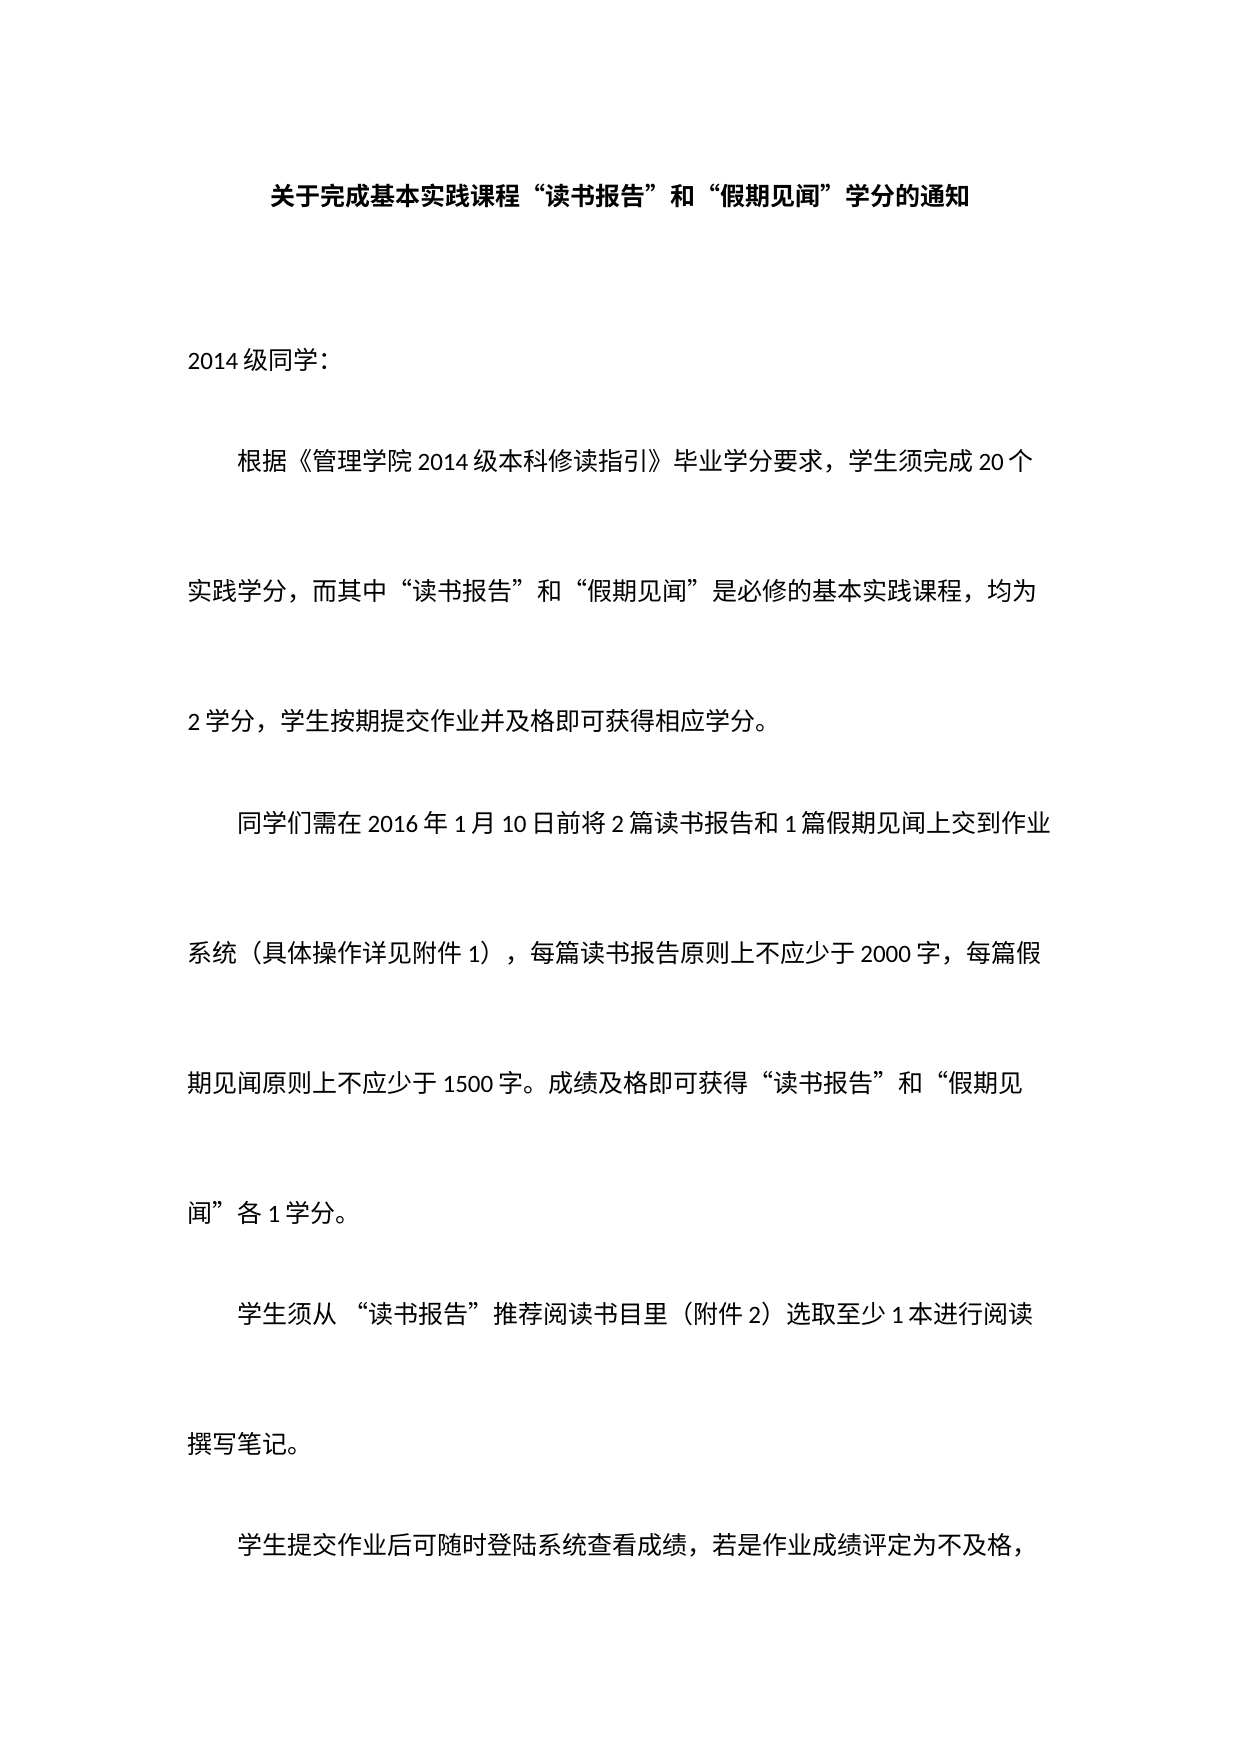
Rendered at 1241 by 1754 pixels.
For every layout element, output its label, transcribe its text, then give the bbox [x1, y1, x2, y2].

text 学生须从 “读书报告”推荐阅读书目里（附件2）选取至少1本进行阅读撰写笔记。 [187, 1280, 1053, 1475]
text 关于完成基本实践课程“读书报告”和“假期见闻”学分的通知 [187, 162, 1053, 227]
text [187, 1511, 1053, 1576]
text 2014级同学： [187, 326, 1053, 391]
text 根据《管理学院2014级本科修读指引》毕业学分要求，学生须完成20个实践学分，而其中“读书报告”和“假期见闻”是必修的基本实践课程，均为2学分，学生按期提交作业并及格即可获得相应学分。 [187, 427, 1053, 752]
text 同学们需在2016年1月10日前将2篇读书报告和1篇假期见闻上交到作业系统（具体操作详见附件1），每篇读书报告原则上不应少于2000字，每篇假期见闻原则上不应少于1500字。成绩及格即可获得“读书报告”和“假期见闻”各1学分。 [187, 789, 1053, 1244]
